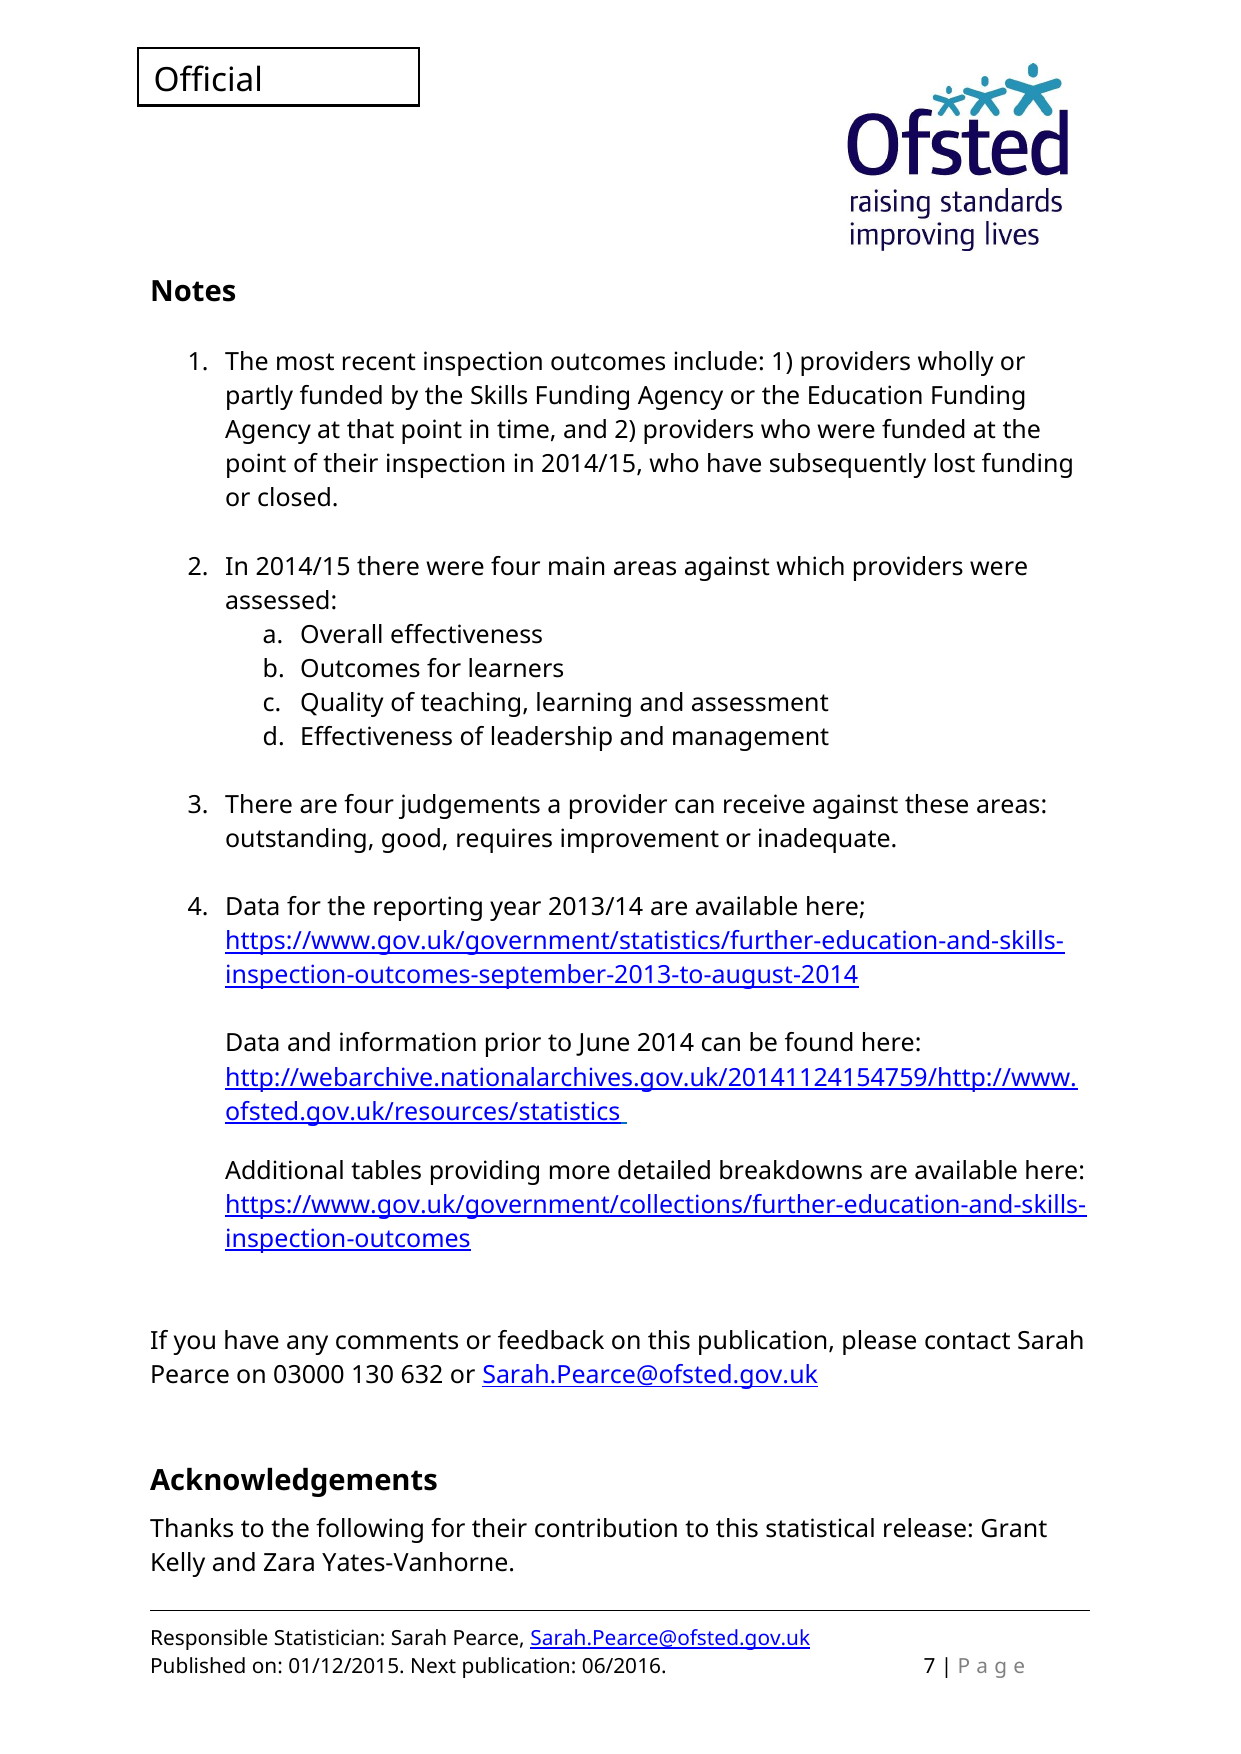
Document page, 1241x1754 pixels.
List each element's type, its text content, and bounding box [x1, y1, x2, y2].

list Quality of teaching, learning and assessment [262, 684, 1090, 718]
subtitle Notes [150, 270, 1090, 310]
text Thanks to the following for their contribution to this statistical release: Grant Kelly and Zara Yates-Vanhorne. [150, 1511, 1090, 1579]
text https://www.gov.uk/government/collections/further-education-and-skills-inspection-outcomes [225, 1186, 1090, 1254]
picture [847, 63, 1068, 251]
text Acknowledgements [150, 1459, 1090, 1498]
list Effectiveness of leadership and management [262, 718, 1090, 753]
text Additional tables providing more detailed breakdowns are available here: [225, 1152, 1090, 1186]
text Data and information prior to June 2014 can be found here: http://webarchive.nationalarchives.gov.uk/20141124154759/http://www.ofsted.gov.uk/resources/statistics [225, 1025, 1090, 1127]
list The most recent inspection outcomes include: 1) providers wholly or partly funded by the Skills Funding Agency or the Education Funding Agency at that point in time, and 2) providers who were funded at the point of their inspection in 2014/15, who have subsequently lost funding or closed. [187, 344, 1090, 514]
list Data for the reporting year 2013/14 are available here; https://www.gov.uk/government/statistics/further-education-and-skills-inspection-outcomes-september-2013-to-august-2014 [187, 889, 1090, 991]
list Overall effectiveness [262, 616, 1090, 650]
text If you have any comments or feedback on this publication, please contact Sarah Pearce on 03000 130 632 or Sarah.Pearce@ofsted.gov.uk [150, 1323, 1090, 1391]
list Outcomes for learners [262, 650, 1090, 684]
list There are four judgements a provider can receive against these areas: outstanding, good, requires improvement or inadequate. [187, 787, 1090, 855]
list In 2014/15 there were four main areas against which providers were assessed: [187, 548, 1090, 616]
